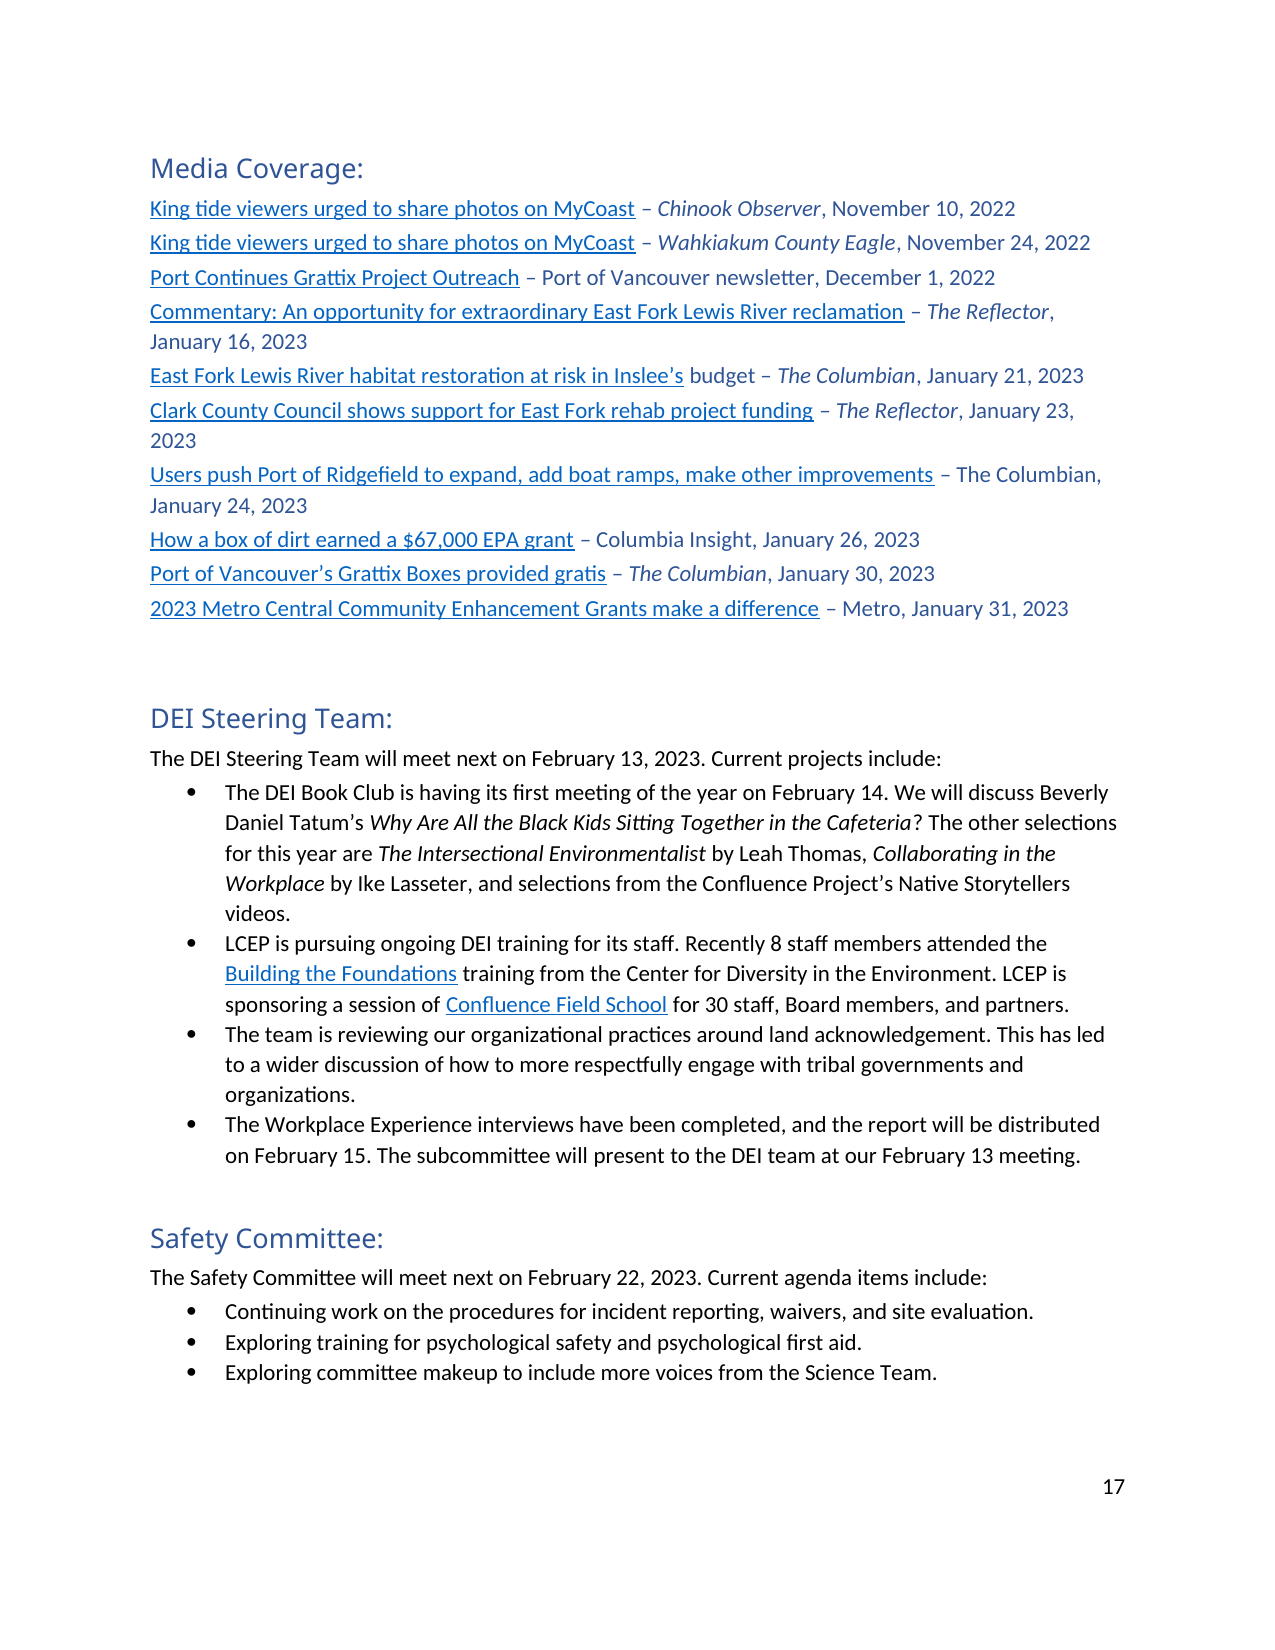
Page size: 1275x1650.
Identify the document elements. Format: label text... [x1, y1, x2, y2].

text The Safety Committee will meet next on February 22, 2023. Current agenda items include: [150, 1263, 1125, 1291]
subtitle Media Coverage: [150, 150, 1125, 187]
text The DEI Steering Team will meet next on February 13, 2023. Current projects include: [150, 744, 1125, 772]
text Users push Port of Ridgefield to expand, add boat ramps, make other improvements – The Columbian, January 24, 2023 [150, 461, 1125, 519]
text Port of Vancouver’s Grattix Boxes provided gratis – The Columbian, January 30, 2023 [150, 559, 1125, 588]
text How a box of dirt earned a $67,000 EPA grant – Columbia Insight, January 26, 2023 [150, 525, 1125, 553]
list Exploring training for psychological safety and psychological first aid. [187, 1328, 1125, 1356]
text 2023 Metro Central Community Enhancement Grants make a difference – Metro, January 31, 2023 [150, 594, 1125, 622]
text East Fork Lewis River habitat restoration at risk in Inslee’s budget – The Columbian, January 21, 2023 [150, 362, 1125, 390]
list The Workplace Experience interviews have been completed, and the report will be distributed on February 15. The subcommittee will present to the DEI team at our February 13 meeting. [187, 1111, 1125, 1169]
text Clark County Council shows support for East Fork rehab project funding – The Reflector, January 23, 2023 [150, 396, 1125, 454]
list Continuing work on the procedures for incident reporting, waivers, and site evaluation. [187, 1297, 1125, 1326]
text King tide viewers urged to share photos on MyCoast – Wahkiakum County Eagle, November 24, 2022 [150, 228, 1125, 256]
list The DEI Book Club is having its first meeting of the year on February 14. We will discuss Beverly Daniel Tatum’s Why Are All the Black Kids Sitting Together in the Cafeteria? The other selections for this year are The Intersectional Environmentalist by Leah Thomas, Collaborating in the Workplace by Ike Lasseter, and selections from the Confluence Project’s Native Storytellers videos. [187, 778, 1125, 927]
list The team is reviewing our organizational practices around land acknowledgement. This has led to a wider discussion of how to more respectfully engage with tribal governments and organizations. [187, 1020, 1125, 1108]
text Port Continues Grattix Project Outreach – Port of Vancouver newsletter, December 1, 2022 [150, 263, 1125, 291]
text King tide viewers urged to share photos on MyCoast – Chinook Observer, November 10, 2022 [150, 194, 1125, 222]
subtitle DEI Steering Team: [150, 700, 1125, 737]
list Exploring committee makeup to include more voices from the Science Team. [187, 1358, 1125, 1386]
list LCEP is pursuing ongoing DEI training for its staff. Recently 8 staff members attended the Building the Foundations training from the Center for Diversity in the Environment. LCEP is sponsoring a session of Confluence Field School for 30 staff, Board members, and partners. [187, 929, 1125, 1018]
text Commentary: An opportunity for extraordinary East Fork Lewis River reclamation – The Reflector, January 16, 2023 [150, 297, 1125, 355]
subtitle Safety Committee: [150, 1219, 1125, 1256]
